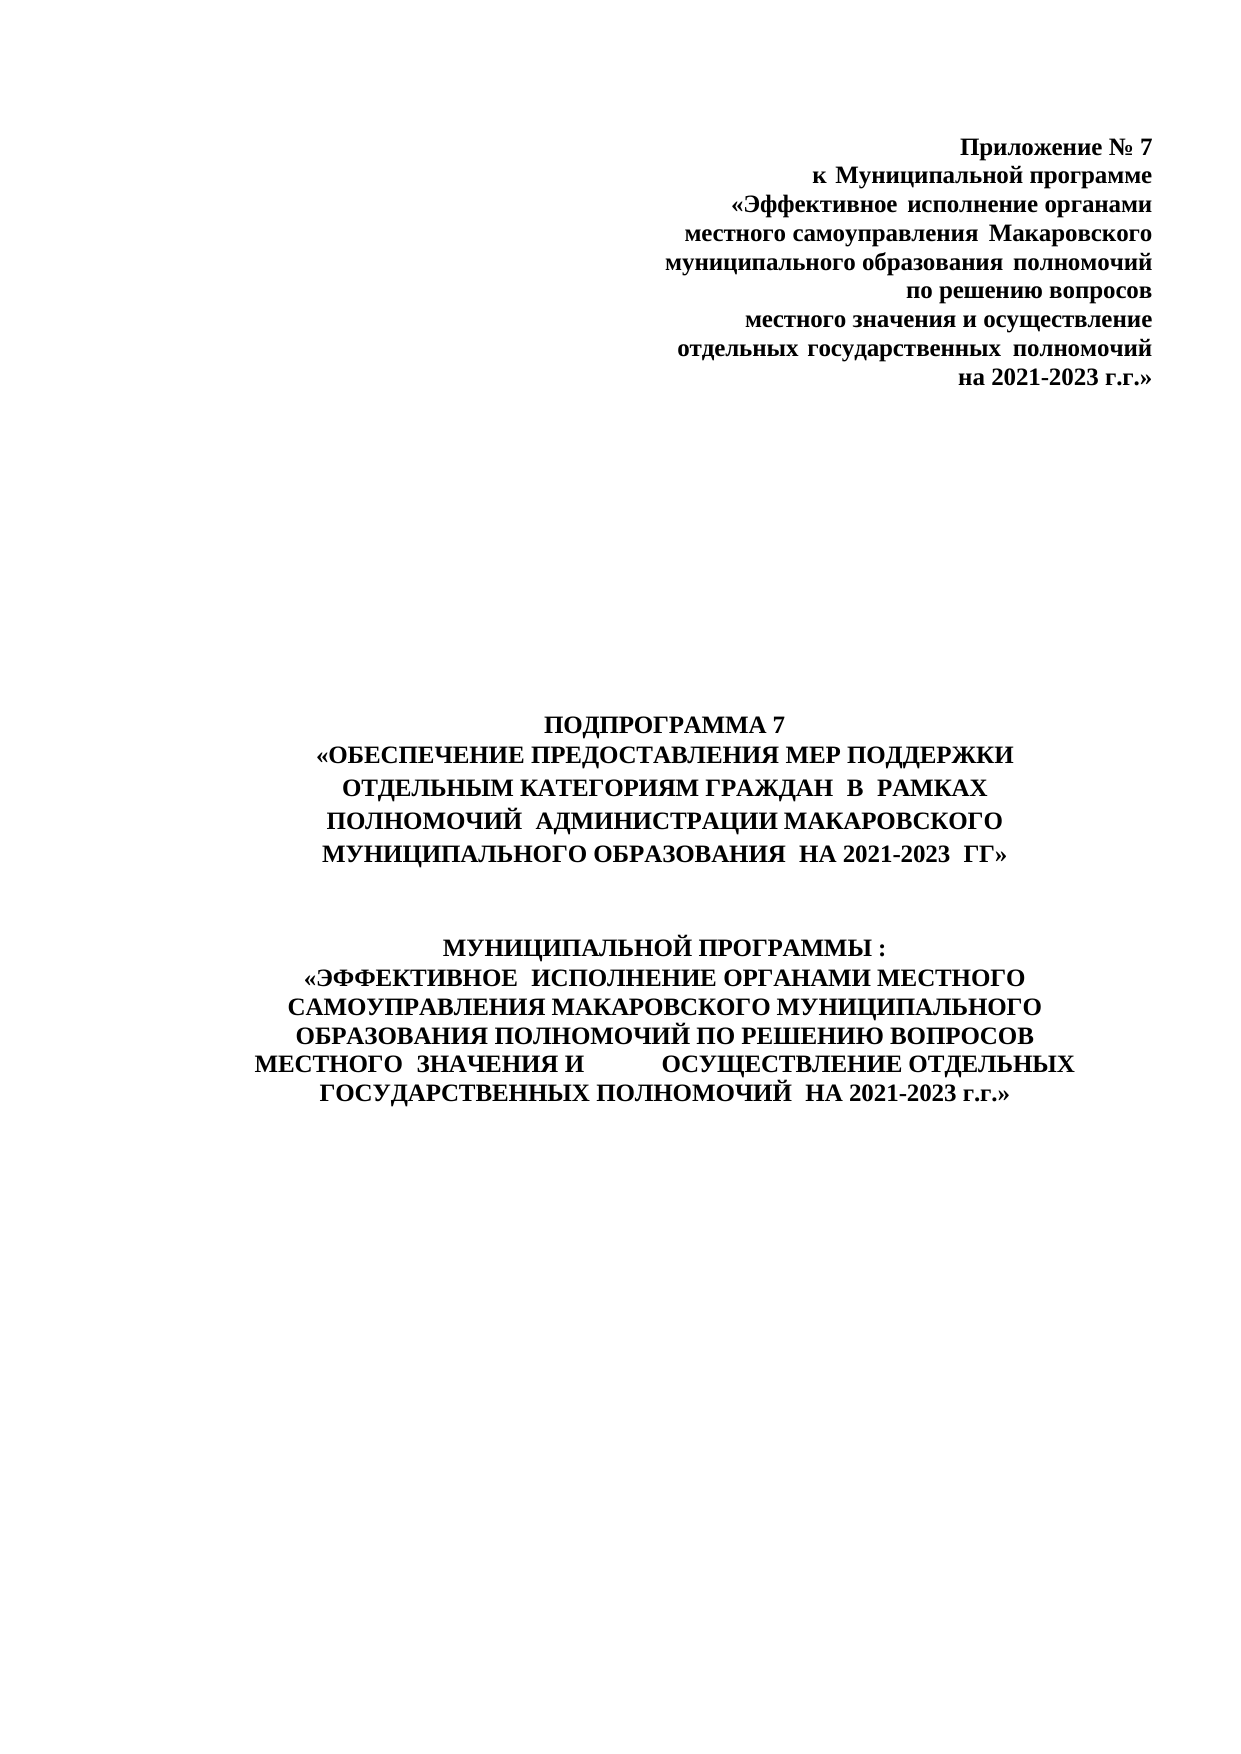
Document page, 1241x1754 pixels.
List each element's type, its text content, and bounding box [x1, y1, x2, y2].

text «ОБЕСПЕЧЕНИЕ ПРЕДОСТАВЛЕНИЯ МЕР ПОДДЕРЖКИ ОТДЕЛЬНЫМ КАТЕГОРИЯМ ГРАЖДАН В РАМКАХ ПОЛНОМОЧИЙ АДМИНИСТРАЦИИ МАКАРОВСКОГО МУНИЦИПАЛЬНОГО ОБРАЗОВАНИЯ НА 2021-2023 ГГ» [254, 740, 1075, 868]
text «ЭФФЕКТИВНОЕ ИСПОЛНЕНИЕ ОРГАНАМИ МЕСТНОГО САМОУПРАВЛЕНИЯ МАКАРОВСКОГО МУНИЦИПАЛЬНОГО ОБРАЗОВАНИЯ ПОЛНОМОЧИЙ ПО РЕШЕНИЮ ВОПРОСОВ МЕСТНОГО ЗНАЧЕНИЯ И ОСУЩЕСТВЛЕНИЕ ОТДЕЛЬНЫХ ГОСУДАРСТВЕННЫХ ПОЛНОМОЧИЙ НА 2021-2023 г.г.» [218, 963, 1111, 1107]
text местного значения и осуществление отдельных государственных полномочий на 2021-2023 г.г.» [648, 304, 1152, 390]
text Приложение № 7 к Муниципальной программе «Эффективное исполнение органами местного самоуправления Макаровского муниципального образования полномочий по решению вопросов [648, 132, 1152, 304]
subtitle ПОДПРОГРАММА 7 [254, 707, 1075, 740]
text МУНИЦИПАЛЬНОЙ ПРОГРАММЫ : [254, 930, 1075, 963]
